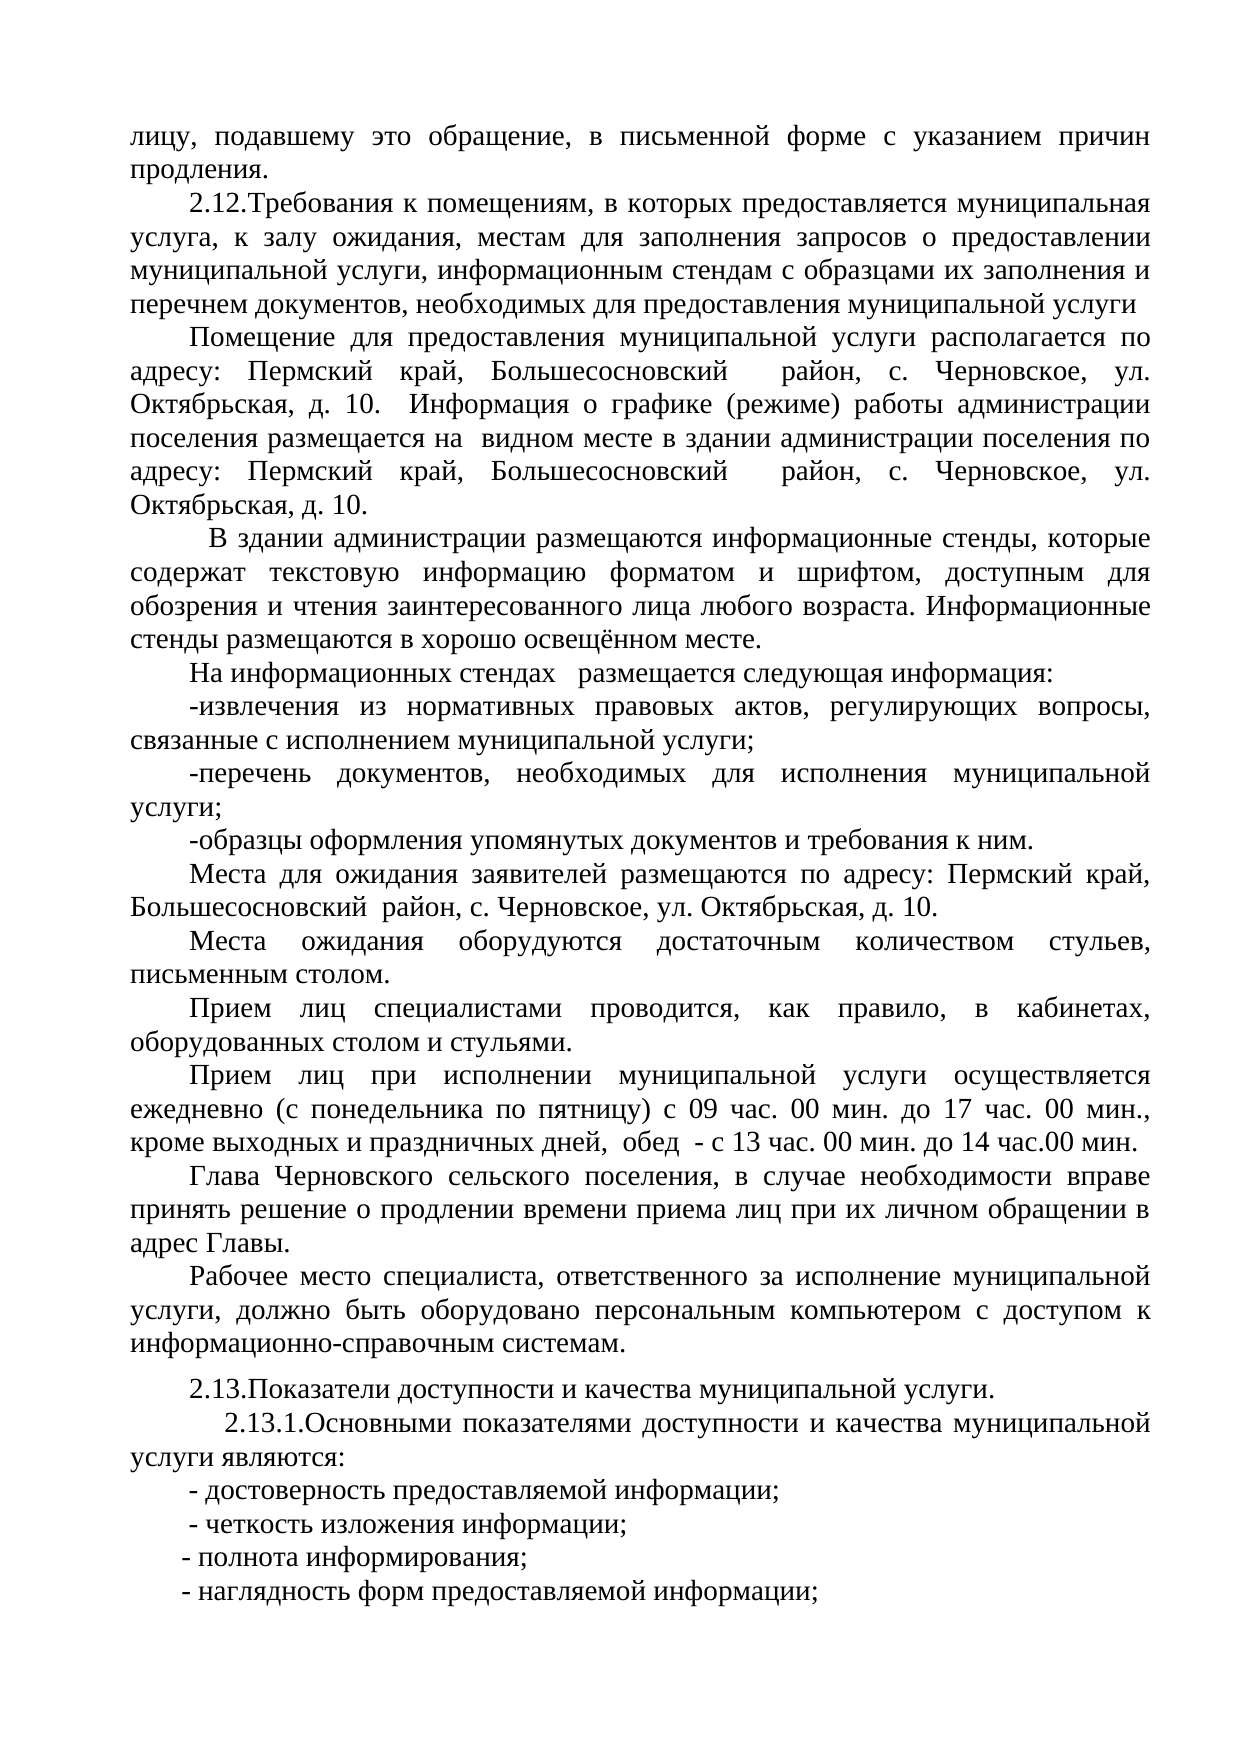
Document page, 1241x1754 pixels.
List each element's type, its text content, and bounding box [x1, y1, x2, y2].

text Прием лиц при исполнении муниципальной услуги осуществляется ежедневно (с понедельника по пятницу) с 09 час. 00 мин. до 17 час. 00 мин., кроме выходных и праздничных дней, обед - с 13 час. 00 мин. до 14 час.00 мин. [130, 1057, 1152, 1158]
text -перечень документов, необходимых для исполнения муниципальной услуги; [130, 755, 1152, 822]
text Места ожидания оборудуются достаточным количеством стульев, письменным столом. [130, 923, 1152, 990]
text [130, 118, 1152, 185]
text -извлечения из нормативных правовых актов, регулирующих вопросы, связанные с исполнением муниципальной услуги; [130, 688, 1152, 755]
text 2.13.Показатели доступности и качества муниципальной услуги. [130, 1372, 1152, 1405]
text 2.12.Требования к помещениям, в которых предоставляется муниципальная услуга, к залу ожидания, местам для заполнения запросов о предоставлении муниципальной услуги, информационным стендам с образцами их заполнения и перечнем документов, необходимых для предоставления муниципальной услуги [130, 185, 1152, 319]
text 2.13.1.Основными показателями доступности и качества муниципальной услуги являются: [130, 1405, 1152, 1472]
text На информационных стендах размещается следующая информация: [130, 655, 1152, 688]
text В здании администрации размещаются информационные стенды, которые содержат текстовую информацию форматом и шрифтом, доступным для обозрения и чтения заинтересованного лица любого возраста. Информационные стенды размещаются в хорошо освещённом месте. [130, 521, 1152, 655]
text - четкость изложения информации; [130, 1506, 1152, 1539]
text Места для ожидания заявителей размещаются по адресу: Пермский край, Большесосновский район, с. Черновское, ул. Октябрьская, д. 10. [130, 856, 1152, 923]
text Прием лиц специалистами проводится, как правило, в кабинетах, оборудованных столом и стульями. [130, 990, 1152, 1057]
text Помещение для предоставления муниципальной услуги располагается по адресу: Пермский край, Большесосновский район, с. Черновское, ул. Октябрьская, д. 10. Информация о графике (режиме) работы администрации поселения размещается на видном месте в здании администрации поселения по адресу: Пермский край, Большесосновский район, с. Черновское, ул. Октябрьская, д. 10. [130, 319, 1152, 521]
text - достоверность предоставляемой информации; [130, 1472, 1152, 1506]
text -образцы оформления упомянутых документов и требования к ним. [130, 822, 1152, 856]
text Рабочее место специалиста, ответственного за исполнение муниципальной услуги, должно быть оборудовано персональным компьютером с доступом к информационно-справочным системам. [130, 1258, 1152, 1359]
text Глава Черновского сельского поселения, в случае необходимости вправе принять решение о продлении времени приема лиц при их личном обращении в адрес Главы. [130, 1158, 1152, 1258]
text - наглядность форм предоставляемой информации; [130, 1573, 1152, 1606]
text - полнота информирования; [130, 1539, 1152, 1573]
